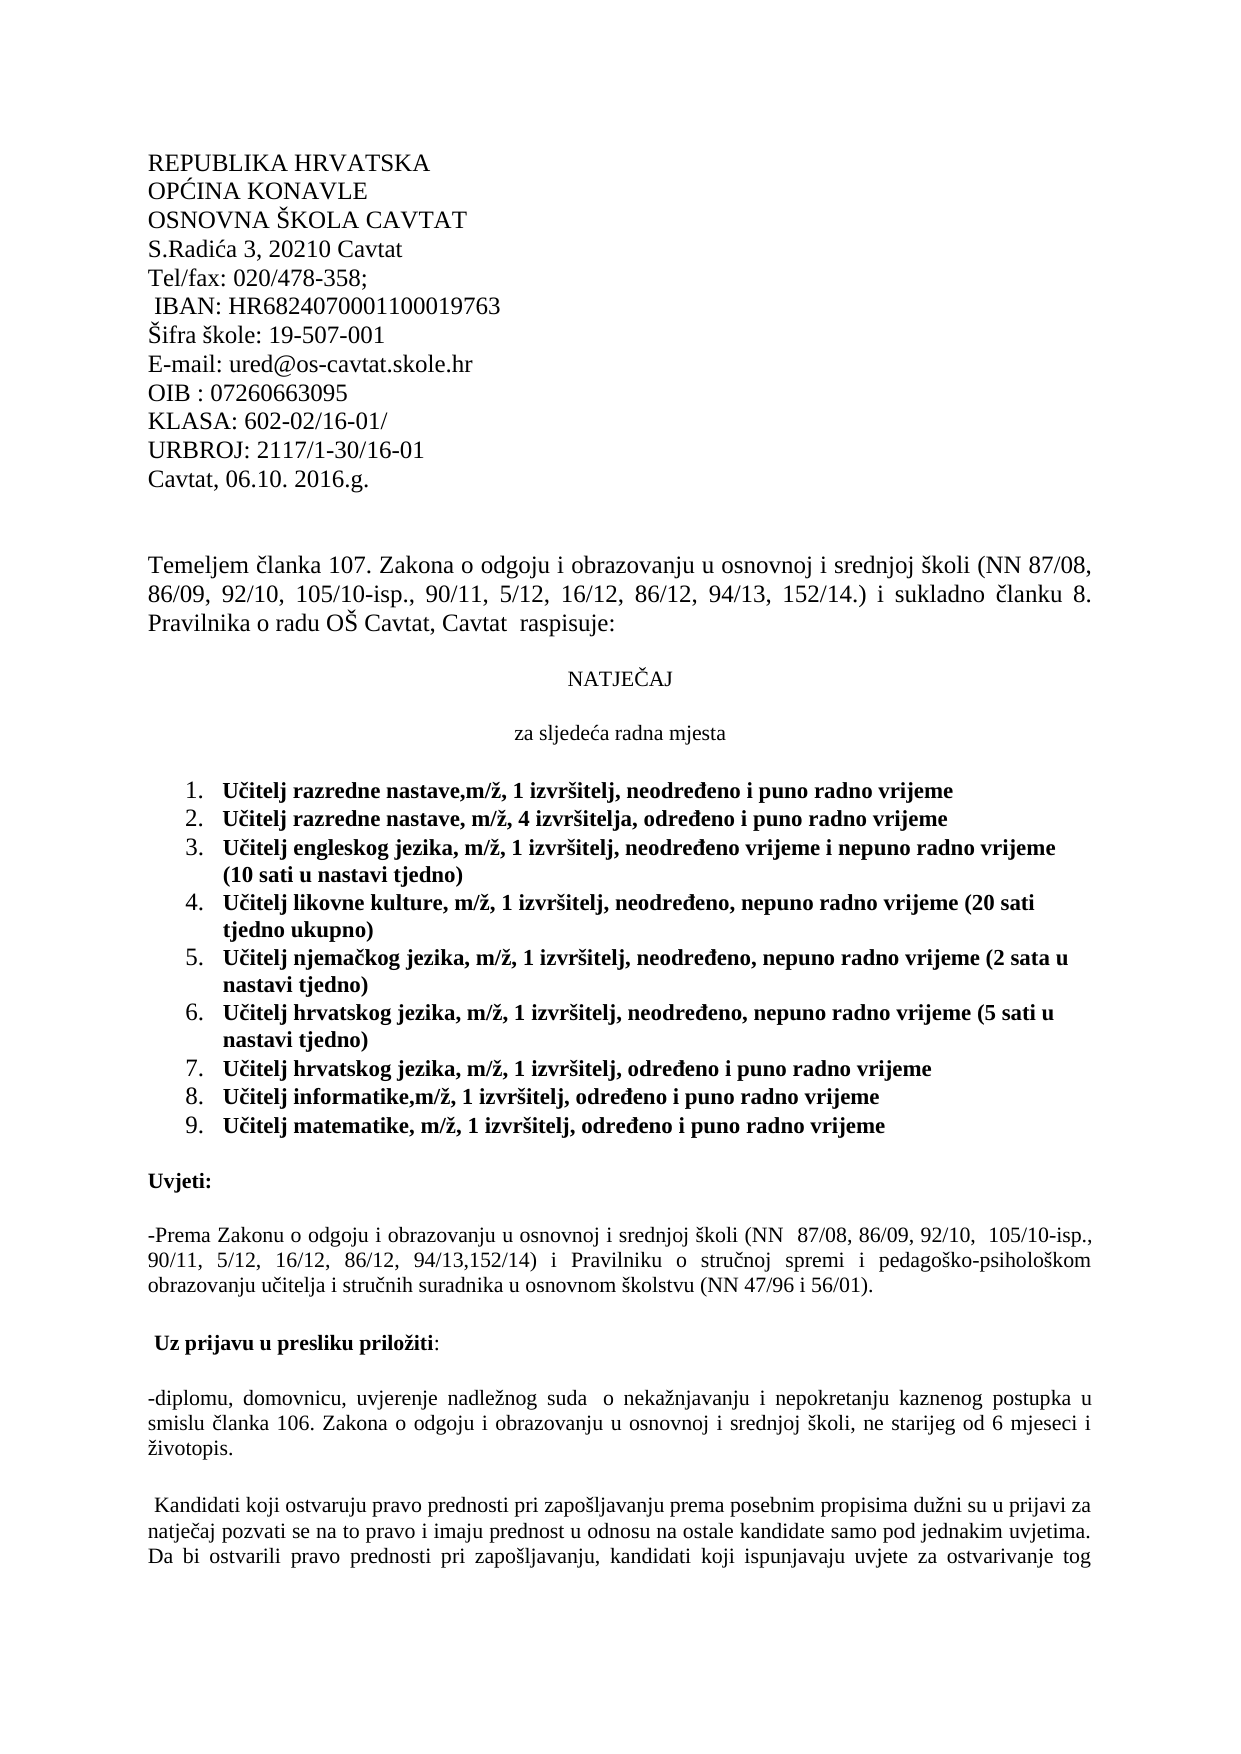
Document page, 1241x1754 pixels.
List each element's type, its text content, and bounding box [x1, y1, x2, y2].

list Učitelj hrvatskog jezika, m/ž, 1 izvršitelj, neodređeno, nepuno radno vrijeme (5 sati u nastavi tjedno) [185, 997, 1093, 1053]
list Učitelj razredne nastave, m/ž, 4 izvršitelja, određeno i puno radno vrijeme [185, 803, 1093, 832]
text Šifra škole: 19-507-001 [148, 320, 1093, 349]
text Uvjeti: [148, 1168, 1093, 1193]
text S.Radića 3, 20210 Cavtat [148, 234, 1093, 263]
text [148, 1489, 1093, 1569]
text REPUBLIKA HRVATSKA [148, 148, 1093, 176]
list Učitelj hrvatskog jezika, m/ž, 1 izvršitelj, određeno i puno radno vrijeme [185, 1053, 1093, 1081]
text -Prema Zakonu o odgoju i obrazovanju u osnovnoj i srednjoj školi (NN 87/08, 86/09, 92/10, 105/10-isp., 90/11, 5/12, 16/12, 86/12, 94/13,152/14) i Pravilniku o stručnoj spremi i pedagoško-psihološkom obrazovanju učitelja i stručnih suradnika u osnovnom školstvu (NN 47/96 i 56/01). [148, 1222, 1093, 1298]
text URBROJ: 2117/1-30/16-01 [148, 435, 1093, 464]
text E-mail: ured@os-cavtat.skole.hr [148, 349, 1093, 378]
text -diplomu, domovnicu, uvjerenje nadležnog suda o nekažnjavanju i nepokretanju kaznenog postupka u smislu članka 106. Zakona o odgoju i obrazovanju u osnovnoj i srednjoj školi, ne starijeg od 6 mjeseci i životopis. [148, 1385, 1093, 1460]
text OIB : 07260663095 [148, 378, 1093, 406]
text OSNOVNA ŠKOLA CAVTAT [148, 205, 1093, 234]
text OPĆINA KONAVLE [148, 176, 1093, 205]
text Cavtat, 06.10. 2016.g. [148, 464, 1093, 493]
list Učitelj razredne nastave,m/ž, 1 izvršitelj, neodređeno i puno radno vrijeme [185, 775, 1093, 803]
text NATJEČAJ [148, 666, 1093, 691]
text za sljedeća radna mjesta [148, 720, 1093, 746]
text IBAN: HR6824070001100019763 [148, 291, 1093, 320]
list Učitelj informatike,m/ž, 1 izvršitelj, određeno i puno radno vrijeme [185, 1081, 1093, 1110]
list Učitelj likovne kulture, m/ž, 1 izvršitelj, neodređeno, nepuno radno vrijeme (20 sati tjedno ukupno) [185, 887, 1093, 942]
list Učitelj matematike, m/ž, 1 izvršitelj, određeno i puno radno vrijeme [185, 1110, 1093, 1139]
text Uz prijavu u presliku priložiti: [148, 1327, 1093, 1356]
text Tel/fax: 020/478-358; [148, 263, 1093, 291]
text KLASA: 602-02/16-01/ [148, 406, 1093, 435]
text Temeljem članka 107. Zakona o odgoju i obrazovanju u osnovnoj i srednjoj školi (NN 87/08, 86/09, 92/10, 105/10-isp., 90/11, 5/12, 16/12, 86/12, 94/13, 152/14.) i sukladno članku 8. Pravilnika o radu OŠ Cavtat, Cavtat raspisuje: [148, 551, 1093, 637]
list Učitelj engleskog jezika, m/ž, 1 izvršitelj, neodređeno vrijeme i nepuno radno vrijeme (10 sati u nastavi tjedno) [185, 832, 1093, 887]
list Učitelj njemačkog jezika, m/ž, 1 izvršitelj, neodređeno, nepuno radno vrijeme (2 sata u nastavi tjedno) [185, 942, 1093, 997]
